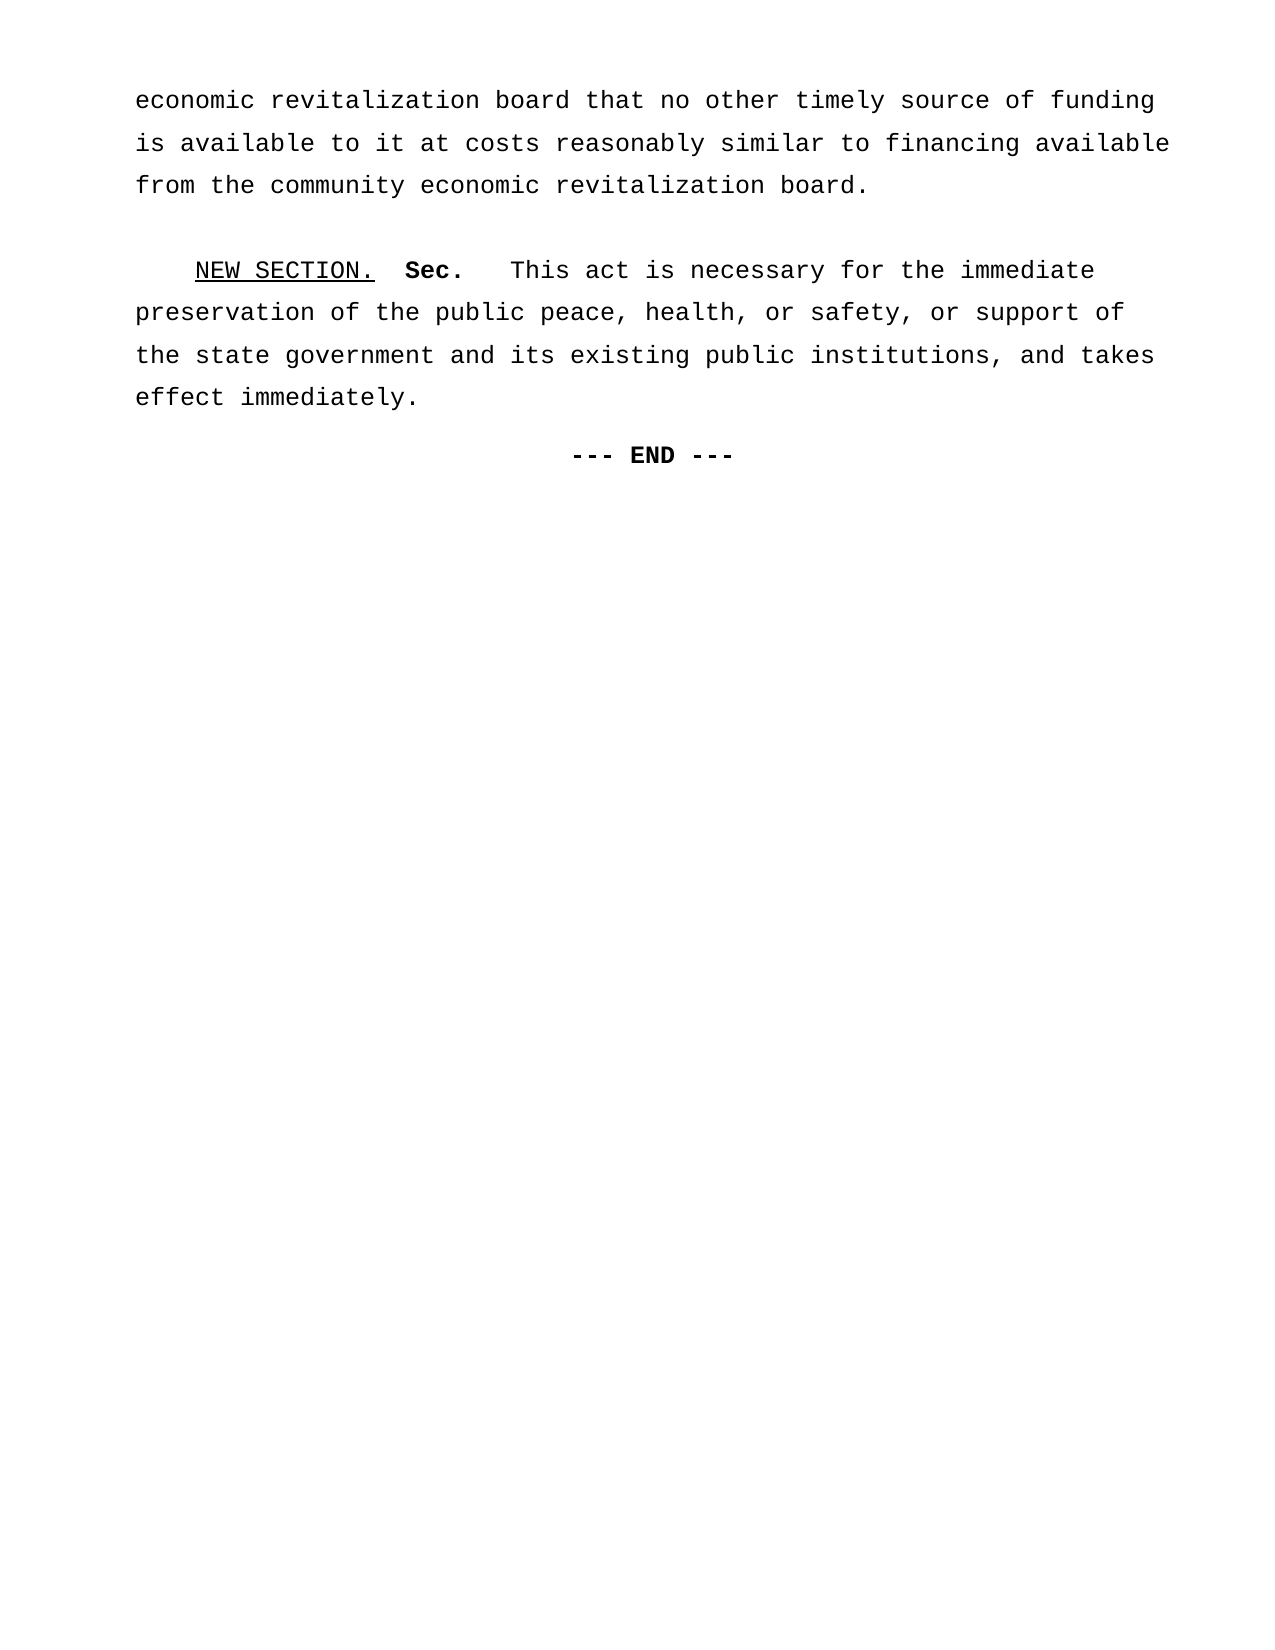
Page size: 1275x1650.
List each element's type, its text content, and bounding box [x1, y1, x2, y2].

text NEW SECTION. Sec. This act is necessary for the immediate preservation of the public peace, health, or safety, or support of the state government and its existing public institutions, and takes effect immediately. [135, 244, 1170, 414]
text --- END --- [135, 442, 1170, 471]
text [135, 75, 1170, 202]
